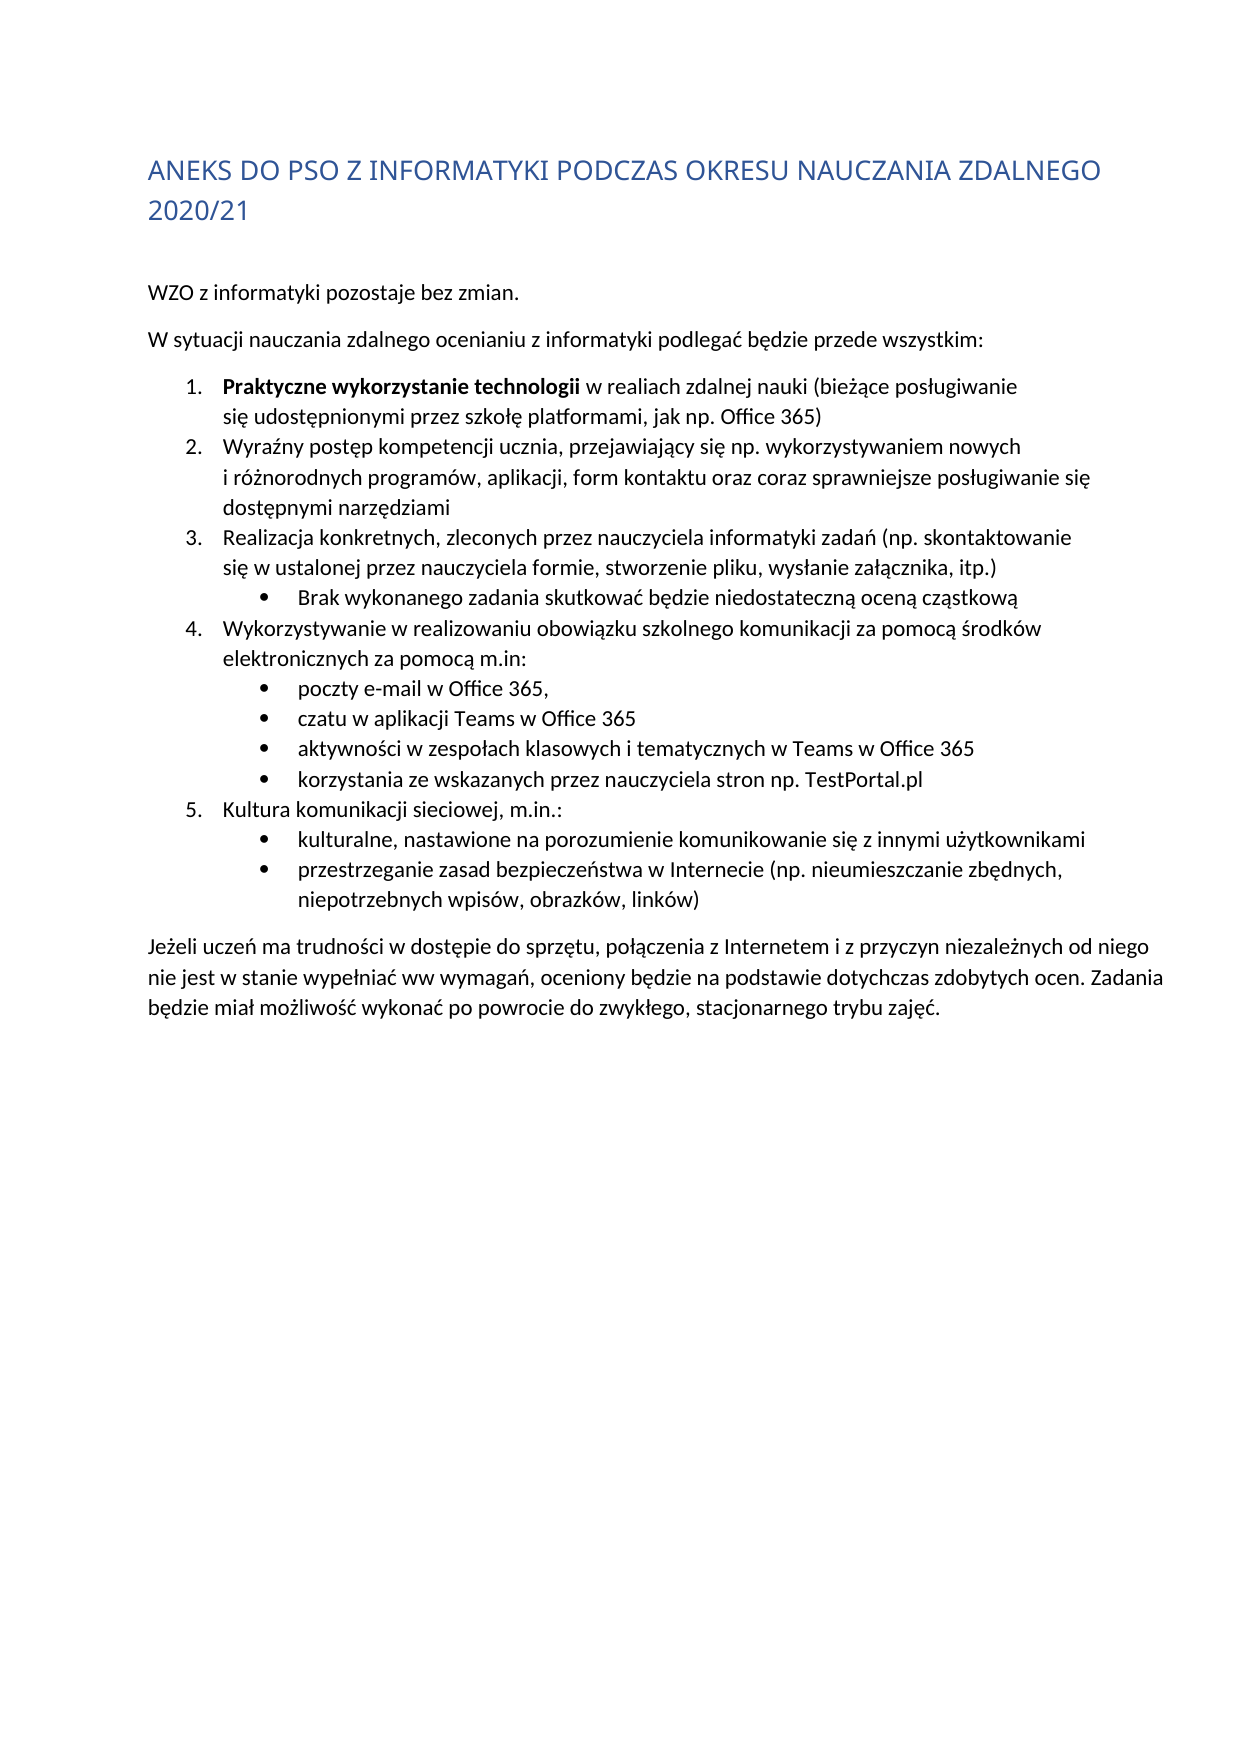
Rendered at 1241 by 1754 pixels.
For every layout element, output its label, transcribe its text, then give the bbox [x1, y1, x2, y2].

list kulturalne, nastawione na porozumienie komunikowanie się z innymi użytkownikami [260, 825, 1167, 853]
list Wykorzystywanie w realizowaniu obowiązku szkolnego komunikacji za pomocą środków elektronicznych za pomocą m.in: [185, 614, 1167, 672]
text WZO z informatyki pozostaje bez zmian. [148, 278, 1167, 306]
list Kultura komunikacji sieciowej, m.in.: [185, 795, 1167, 823]
list przestrzeganie zasad bezpieczeństwa w Internecie (np. nieumieszczanie zbędnych, niepotrzebnych wpisów, obrazków, linków) [260, 855, 1167, 913]
list Realizacja konkretnych, zleconych przez nauczyciela informatyki zadań (np. skontaktowanie się w ustalonej przez nauczyciela formie, stworzenie pliku, wysłanie załącznika, itp.) [185, 523, 1167, 581]
text W sytuacji nauczania zdalnego ocenianiu z informatyki podlegać będzie przede wszystkim: [148, 325, 1167, 353]
list czatu w aplikacji Teams w Office 365 [260, 704, 1167, 732]
list aktywności w zespołach klasowych i tematycznych w Teams w Office 365 [260, 734, 1167, 762]
list korzystania ze wskazanych przez nauczyciela stron np. TestPortal.pl [260, 765, 1167, 793]
text Jeżeli uczeń ma trudności w dostępie do sprzętu, połączenia z Internetem i z przyczyn niezależnych od niego nie jest w stanie wypełniać ww wymagań, oceniony będzie na podstawie dotychczas zdobytych ocen. Zadania będzie miał możliwość wykonać po powrocie do zwykłego, stacjonarnego trybu zajęć. [148, 932, 1167, 1021]
list poczty e-mail w Office 365, [260, 674, 1167, 702]
list Praktyczne wykorzystanie technologii w realiach zdalnej nauki (bieżące posługiwanie się udostępnionymi przez szkołę platformami, jak np. Office 365) [185, 372, 1167, 430]
list Wyraźny postęp kompetencji ucznia, przejawiający się np. wykorzystywaniem nowych i różnorodnych programów, aplikacji, form kontaktu oraz coraz sprawniejsze posługiwanie się dostępnymi narzędziami [185, 432, 1167, 521]
subtitle ANEKS DO PSO Z INFORMATYKI PODCZAS OKRESU NAUCZANIA ZDALNEGO 2020/21 [148, 152, 1167, 228]
list Brak wykonanego zadania skutkować będzie niedostateczną oceną cząstkową [260, 583, 1167, 611]
